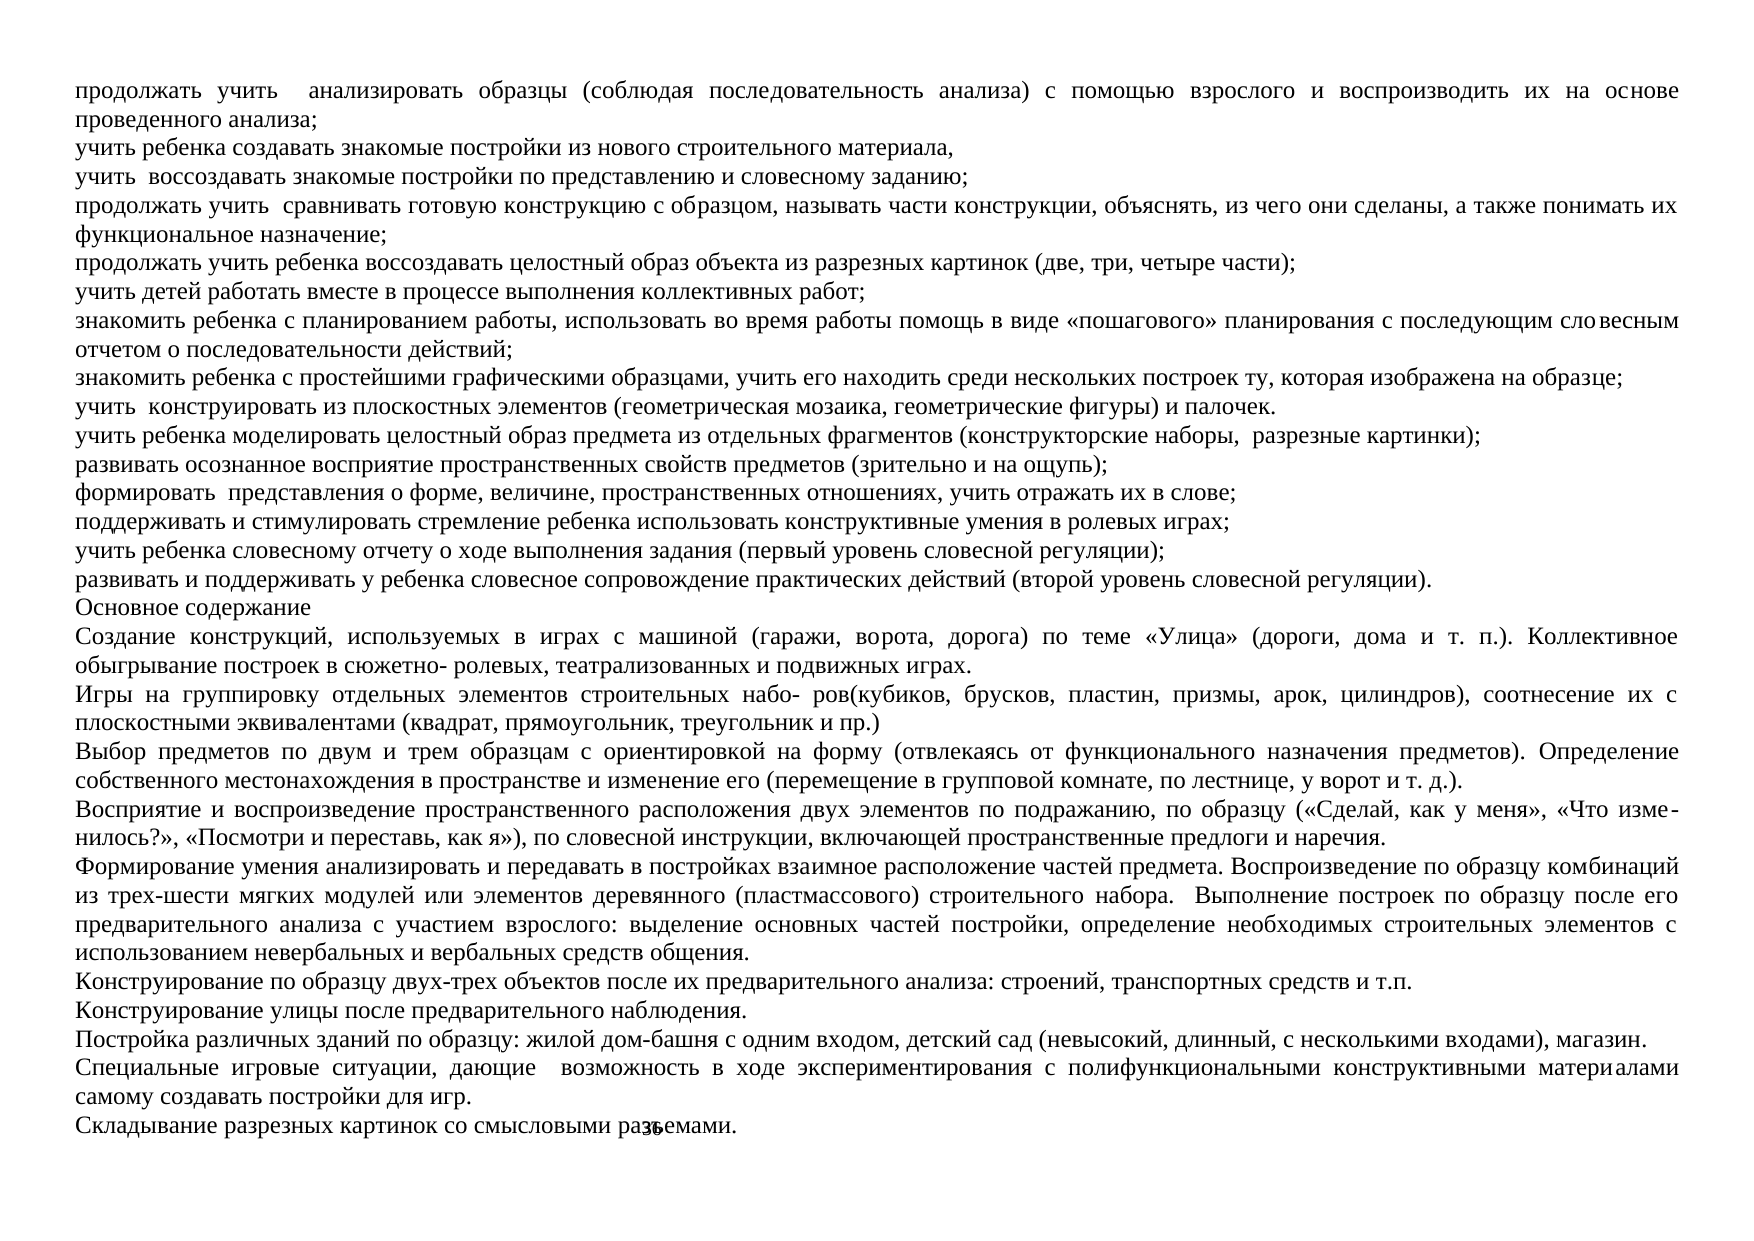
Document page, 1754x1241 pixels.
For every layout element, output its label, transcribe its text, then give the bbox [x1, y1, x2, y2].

text Складывание разрезных картинок со смысловыми разъемами. [75, 1110, 1679, 1139]
text Игры на группировку отдельных элементов строительных набо- ров(кубиков, брусков, пластин, призмы, арок, цилиндров), соотнесение их с плоскостными эквивалентами (квадрат, прямоугольник, треугольник и пр.) [75, 679, 1679, 736]
text Создание конструкций, используемых в играх с машиной (гаражи, ворота, дорога) по теме «Улица» (дороги, дома и т. п.). Коллективное обыгрывание построек в сюжетно- ролевых, театрализованных и подвижных играх. [75, 621, 1679, 679]
text Восприятие и воспроизведение пространственного расположения двух элементов по подражанию, по образцу («Сделай, как у меня», «Что изменилось?», «Посмотри и переставь, как я»), по словесной инструкции, включающей пространственные предлоги и наречия. [75, 794, 1679, 851]
text знакомить ребенка с простейшими графическими образцами, учить его находить среди нескольких построек ту, которая изображена на образце; [75, 362, 1679, 391]
text развивать осознанное восприятие пространственных свойств предметов (зрительно и на ощупь); [75, 449, 1679, 477]
text Постройка различных зданий по образцу: жилой дом-башня с одним входом, детский сад (невысокий, длинный, с несколькими входами), магазин. [75, 1024, 1679, 1052]
text продолжать учить сравнивать готовую конструкцию с образцом, называть части конструкции, объяснять, из чего они сделаны, а также понимать их функциональное назначение; [75, 190, 1679, 247]
text учить ребенка словесному отчету о ходе выполнения задания (первый уровень словесной регуляции); [75, 535, 1679, 564]
text Выбор предметов по двум и трем образцам с ориентировкой на форму (отвлекаясь от функционального назначения предметов). Определение собственного местонахождения в пространстве и изменение его (перемещение в групповой комнате, по лестнице, у ворот и т. д.). [75, 736, 1679, 794]
text учить ребенка моделировать целостный образ предмета из отдельных фрагментов (конструкторские наборы, разрезные картинки); [75, 420, 1679, 449]
text Конструирование улицы после предварительного наблюдения. [75, 995, 1679, 1024]
text учить конструировать из плоскостных элементов (геометрическая мозаика, геометрические фигуры) и палочек. [75, 391, 1679, 420]
text учить детей работать вместе в процессе выполнения коллективных работ; [75, 276, 1679, 305]
text Конструирование по образцу двух-трех объектов после их предварительного анализа: строений, транспортных средств и т.п. [75, 966, 1679, 995]
text формировать представления о форме, величине, пространственных отношениях, учить отражать их в слове; [75, 477, 1679, 506]
text продолжать учить ребенка воссоздавать целостный образ объекта из разрезных картинок (две, три, четыре части); [75, 247, 1679, 276]
text Формирование умения анализировать и передавать в постройках взаимное расположение частей предмета. Воспроизведение по образцу комбинаций из трех-шести мягких модулей или элементов деревянного (пластмассового) строительного набора. Выполнение построек по образцу после его предварительного анализа с участием взрослого: выделение основных частей постройки, определение необходимых строительных элементов с использованием невербальных и вербальных средств общения. [75, 851, 1679, 966]
text развивать и поддерживать у ребенка словесное сопровождение практических действий (второй уровень словесной регуляции). [75, 564, 1679, 592]
text учить воссоздавать знакомые постройки по представлению и словесному заданию; [75, 161, 1679, 190]
text учить ребенка создавать знакомые постройки из нового строительного материала, [75, 132, 1679, 161]
text Основное содержание [75, 592, 1679, 621]
text Специальные игровые ситуации, дающие возможность в ходе экспериментирования с полифункциональными конструктивными материалами самому создавать постройки для игр. [75, 1052, 1679, 1110]
text знакомить ребенка с планированием работы, использовать во время работы помощь в виде «пошагового» планирования с последующим словесным отчетом о последовательности действий; [75, 305, 1679, 362]
text продолжать учить анализировать образцы (соблюдая последовательность анализа) с помощью взрослого и воспроизводить их на основе проведенного анализа; [75, 75, 1679, 132]
text поддерживать и стимулировать стремление ребенка использовать конструктивные умения в ролевых играх; [75, 506, 1679, 535]
